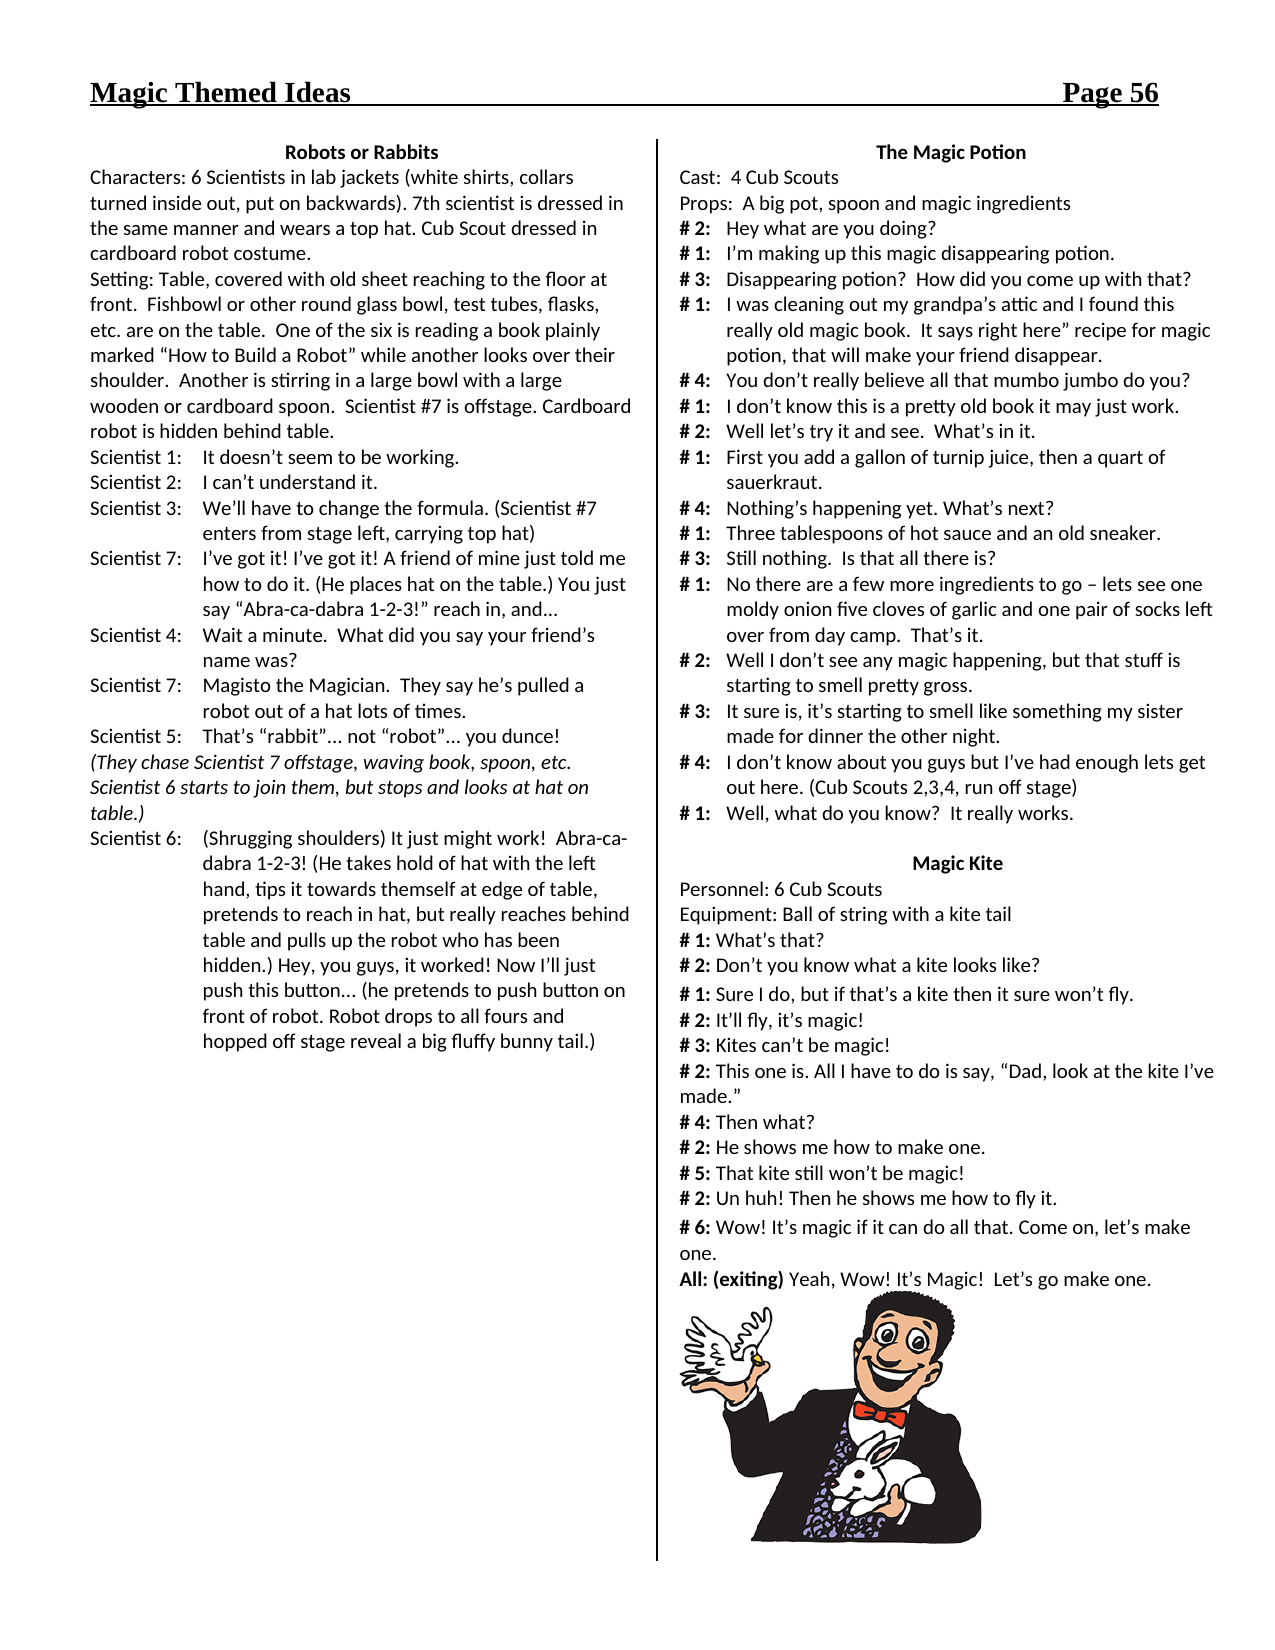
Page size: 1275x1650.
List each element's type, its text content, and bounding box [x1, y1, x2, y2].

text # 2: Hey what are you doing? [679, 215, 1223, 241]
text # 1: I’m making up this magic disappearing potion. [679, 241, 1223, 266]
text # 3: Kites can’t be magic! [679, 1032, 1223, 1058]
text # 4: Then what? [679, 1109, 1223, 1134]
text # 3: It sure is, it’s starting to smell like something my sister made for dinner the other night. [679, 698, 1223, 749]
text Equipment: Ball of string with a kite tail [679, 901, 1223, 927]
picture [679, 1291, 982, 1544]
text # 3: Disappearing potion? How did you come up with that? [679, 266, 1223, 291]
text Props: A big pot, spoon and magic ingredients [679, 190, 1223, 215]
text # 1: First you add a gallon of turnip juice, then a quart of sauerkraut. [679, 444, 1223, 495]
text # 2: Don’t you know what a kite looks like? [679, 952, 1223, 978]
subtitle Magic Kite [791, 851, 1124, 876]
text Characters: 6 Scientists in lab jackets (white shirts, collars turned inside out, put on backwards). 7th scientist is dressed in the same manner and wears a top hat. Cub Scout dressed in cardboard robot costume. [90, 164, 633, 266]
text Scientist 4: Wait a minute. What did you say your friend’s name was? [90, 622, 633, 673]
text Scientist 3: We’ll have to change the formula. (Scientist #7 enters from stage left, carrying top hat) [90, 495, 633, 546]
text # 4: I don’t know about you guys but I’ve had enough lets get out here. (Cub Scouts 2,3,4, run off stage) [679, 749, 1223, 800]
text # 1: I was cleaning out my grandpa’s attic and I found this really old magic book. It says right here” recipe for magic potion, that will make your friend disappear. [679, 291, 1223, 368]
text # 2: This one is. All I have to do is say, “Dad, look at the kite I’ve made.” [679, 1058, 1218, 1109]
text # 2: Well let’s try it and see. What’s in it. [679, 418, 1223, 444]
text # 2: Well I don’t see any magic happening, but that stuff is starting to smell pretty gross. [679, 647, 1223, 698]
text # 1: No there are a few more ingredients to go – lets see one moldy onion five cloves of garlic and one pair of socks left over from day camp. That’s it. [679, 571, 1223, 647]
text Scientist 1: It doesn’t seem to be working. [90, 444, 633, 469]
text # 2: Un huh! Then he shows me how to fly it. [679, 1185, 1223, 1211]
text # 1: Sure I do, but if that’s a kite then it sure won’t fly. [679, 981, 1218, 1007]
text # 5: That kite still won’t be magic! [679, 1160, 1223, 1185]
text Scientist 5: That’s “rabbit”... not “robot”... you dunce! [90, 723, 633, 749]
text Robots or Rabbits [90, 139, 633, 164]
text Scientist 7: Magisto the Magician. They say he’s pulled a robot out of a hat lots of times. [90, 673, 633, 723]
text Scientist 7: I’ve got it! I’ve got it! A friend of mine just told me how to do it. (He places hat on the table.) You just say “Abra-ca-dabra 1-2-3!” reach in, and... [90, 546, 633, 622]
text # 1: Well, what do you know? It really works. [679, 800, 1223, 825]
text Cast: 4 Cub Scouts [679, 164, 1223, 190]
text # 2: He shows me how to make one. [679, 1134, 1223, 1160]
text # 1: I don’t know this is a pretty old book it may just work. [679, 393, 1223, 418]
text # 6: Wow! It’s magic if it can do all that. Come on, let’s make one. [679, 1214, 1220, 1266]
text # 4: Nothing’s happening yet. What’s next? [679, 495, 1223, 520]
text All: (exiting) Yeah, Wow! It’s Magic! Let’s go make one. [679, 1266, 1223, 1291]
text # 2: It’ll fly, it’s magic! [679, 1007, 1223, 1032]
text Setting: Table, covered with old sheet reaching to the floor at front. Fishbowl or other round glass bowl, test tubes, flasks, etc. are on the table. One of the six is reading a book plainly marked “How to Build a Robot” while another looks over their shoulder. Another is stirring in a large bowl with a large wooden or cardboard spoon. Scientist #7 is offstage. Cardboard robot is hidden behind table. [90, 266, 633, 444]
text # 1: What’s that? [679, 927, 1223, 952]
text # 1: Three tablespoons of hot sauce and an old sneaker. [679, 520, 1223, 546]
text Scientist 2: I can’t understand it. [90, 469, 633, 495]
text # 3: Still nothing. Is that all there is? [679, 546, 1223, 571]
text (They chase Scientist 7 offstage, waving book, spoon, etc. Scientist 6 starts to join them, but stops and looks at hat on table.) [90, 749, 633, 825]
text Scientist 6: (Shrugging shoulders) It just might work! Abra-ca-dabra 1-2-3! (He takes hold of hat with the left hand, tips it towards themself at edge of table, pretends to reach in hat, but really reaches behind table and pulls up the robot who has been hidden.) Hey, you guys, it worked! Now I’ll just push this button... (he pretends to push button on front of robot. Robot drops to all fours and hopped off stage reveal a big fluffy bunny tail.) [90, 825, 633, 1054]
text The Magic Potion [679, 139, 1223, 164]
text # 4: You don’t really believe all that mumbo jumbo do you? [679, 368, 1223, 393]
text Personnel: 6 Cub Scouts [679, 876, 1223, 901]
